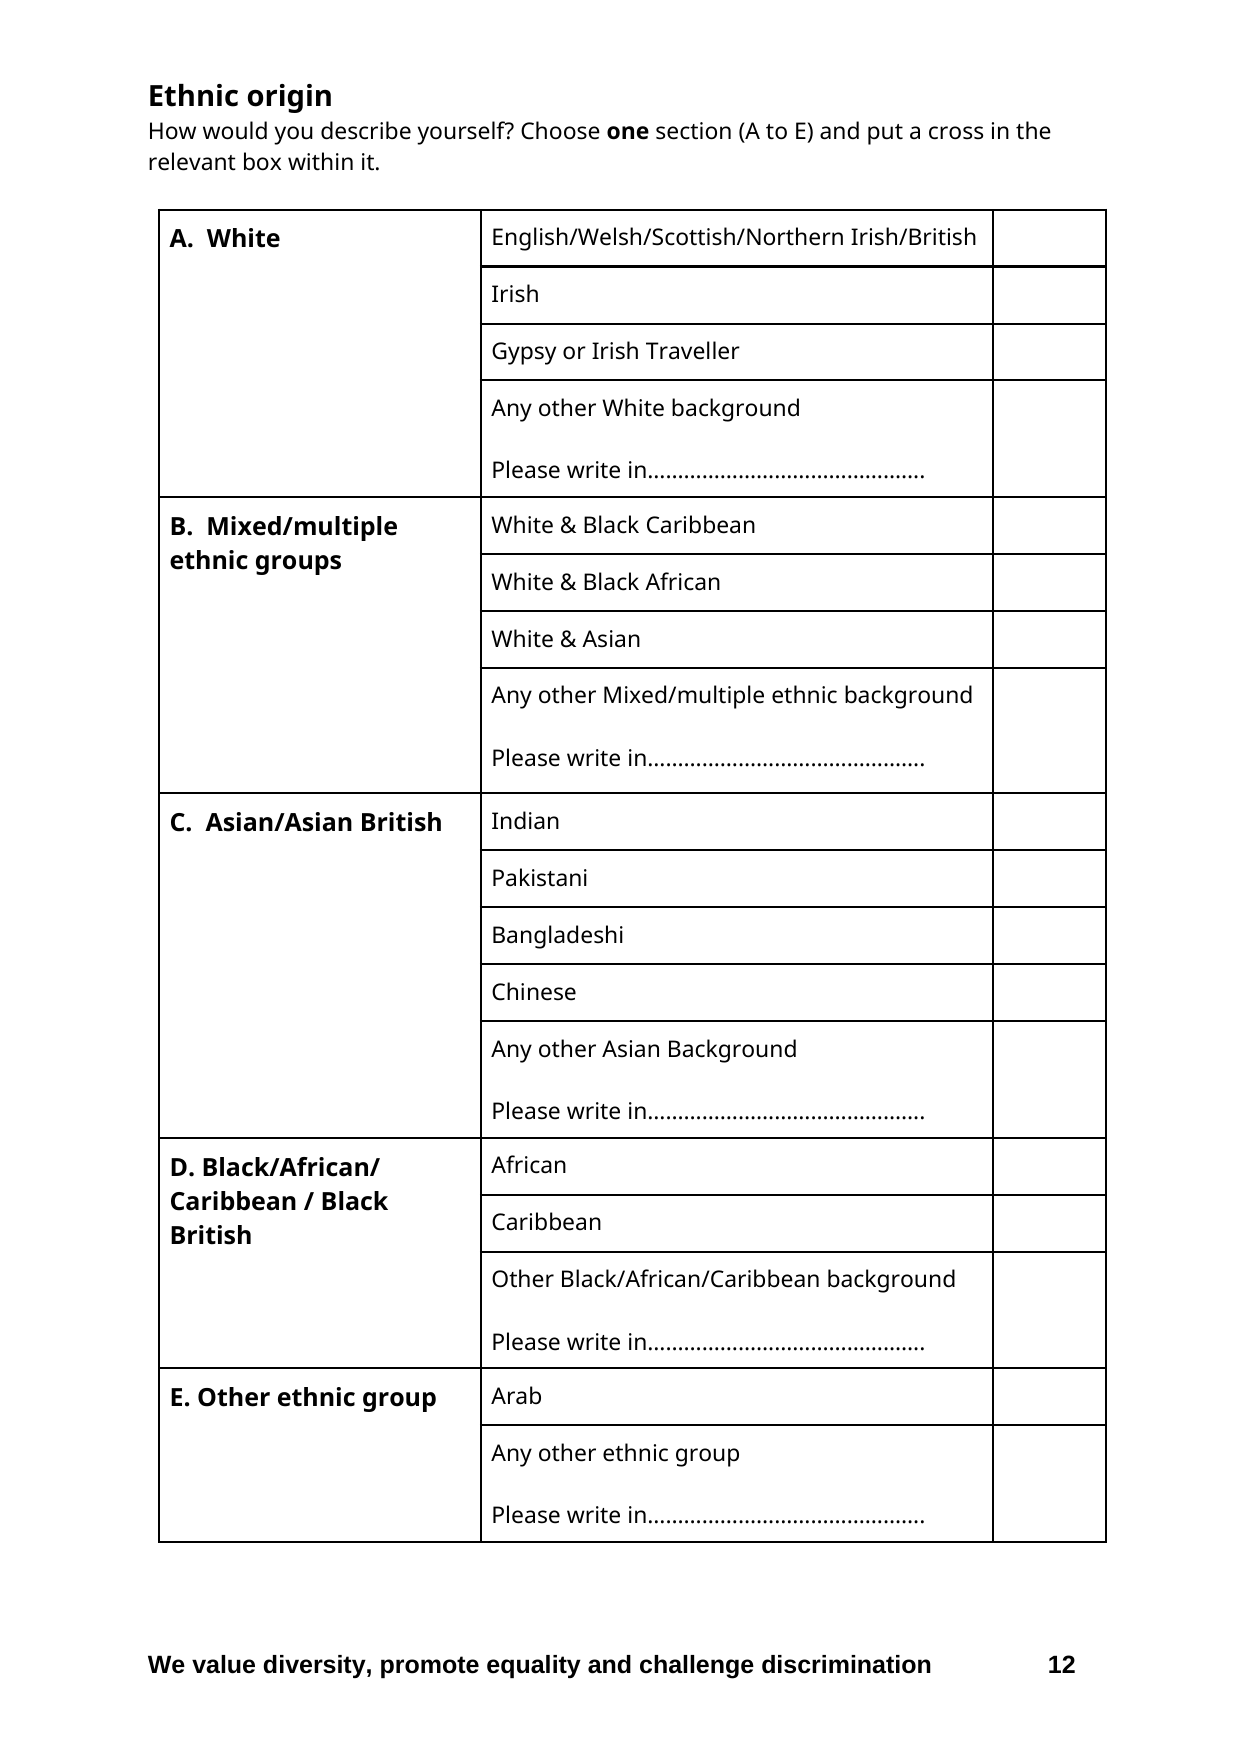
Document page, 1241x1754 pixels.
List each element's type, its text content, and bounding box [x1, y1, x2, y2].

table_cell Any other Mixed/multiple ethnic background Please write in………………………………………. [482, 669, 992, 792]
table_cell [994, 555, 1105, 610]
table_cell White & Black African [482, 555, 992, 610]
table_cell E. Other ethnic group [160, 1369, 480, 1541]
table_cell [994, 908, 1105, 963]
table_cell White & Asian [482, 612, 992, 667]
table_cell [994, 325, 1105, 379]
table_cell Other Black/African/Caribbean background Please write in………………………………………. [482, 1253, 992, 1367]
table_cell [994, 268, 1105, 322]
table_cell [994, 1139, 1105, 1194]
table_cell D. Black/African/ Caribbean / Black British [160, 1139, 480, 1367]
table_header [994, 211, 1105, 265]
table_cell [994, 612, 1105, 667]
table_cell [994, 1253, 1105, 1367]
table_cell Irish [482, 268, 992, 322]
table_cell C. Asian/Asian British [160, 794, 480, 1137]
table_cell [994, 965, 1105, 1020]
table_cell [994, 1426, 1105, 1541]
table_cell [994, 794, 1105, 849]
table_cell [994, 669, 1105, 792]
table_header English/Welsh/Scottish/Northern Irish/British [482, 211, 992, 265]
table_cell [994, 498, 1105, 553]
table_cell Bangladeshi [482, 908, 992, 963]
table_cell Any other Asian Background Please write in………………………………………. [482, 1022, 992, 1137]
table_header A. White [160, 211, 480, 496]
text Ethnic origin How would you describe yourself? Choose one section (A to E) and put a cross in the relevant box within it. [148, 75, 1093, 177]
table_cell African [482, 1139, 992, 1194]
table_cell Indian [482, 794, 992, 849]
table_cell Arab [482, 1369, 992, 1424]
table_cell Caribbean [482, 1196, 992, 1251]
table_cell Any other ethnic group Please write in………………………………………. [482, 1426, 992, 1541]
table_cell Gypsy or Irish Traveller [482, 325, 992, 379]
table_cell [994, 1196, 1105, 1251]
table_cell White & Black Caribbean [482, 498, 992, 553]
table_cell Chinese [482, 965, 992, 1020]
table_cell [994, 1022, 1105, 1137]
table_cell [994, 1369, 1105, 1424]
table_cell B. Mixed/multiple ethnic groups [160, 498, 480, 792]
table_cell Pakistani [482, 851, 992, 906]
table_cell [994, 381, 1105, 496]
table_cell [994, 851, 1105, 906]
table_cell Any other White background Please write in………………………………………. [482, 381, 992, 496]
